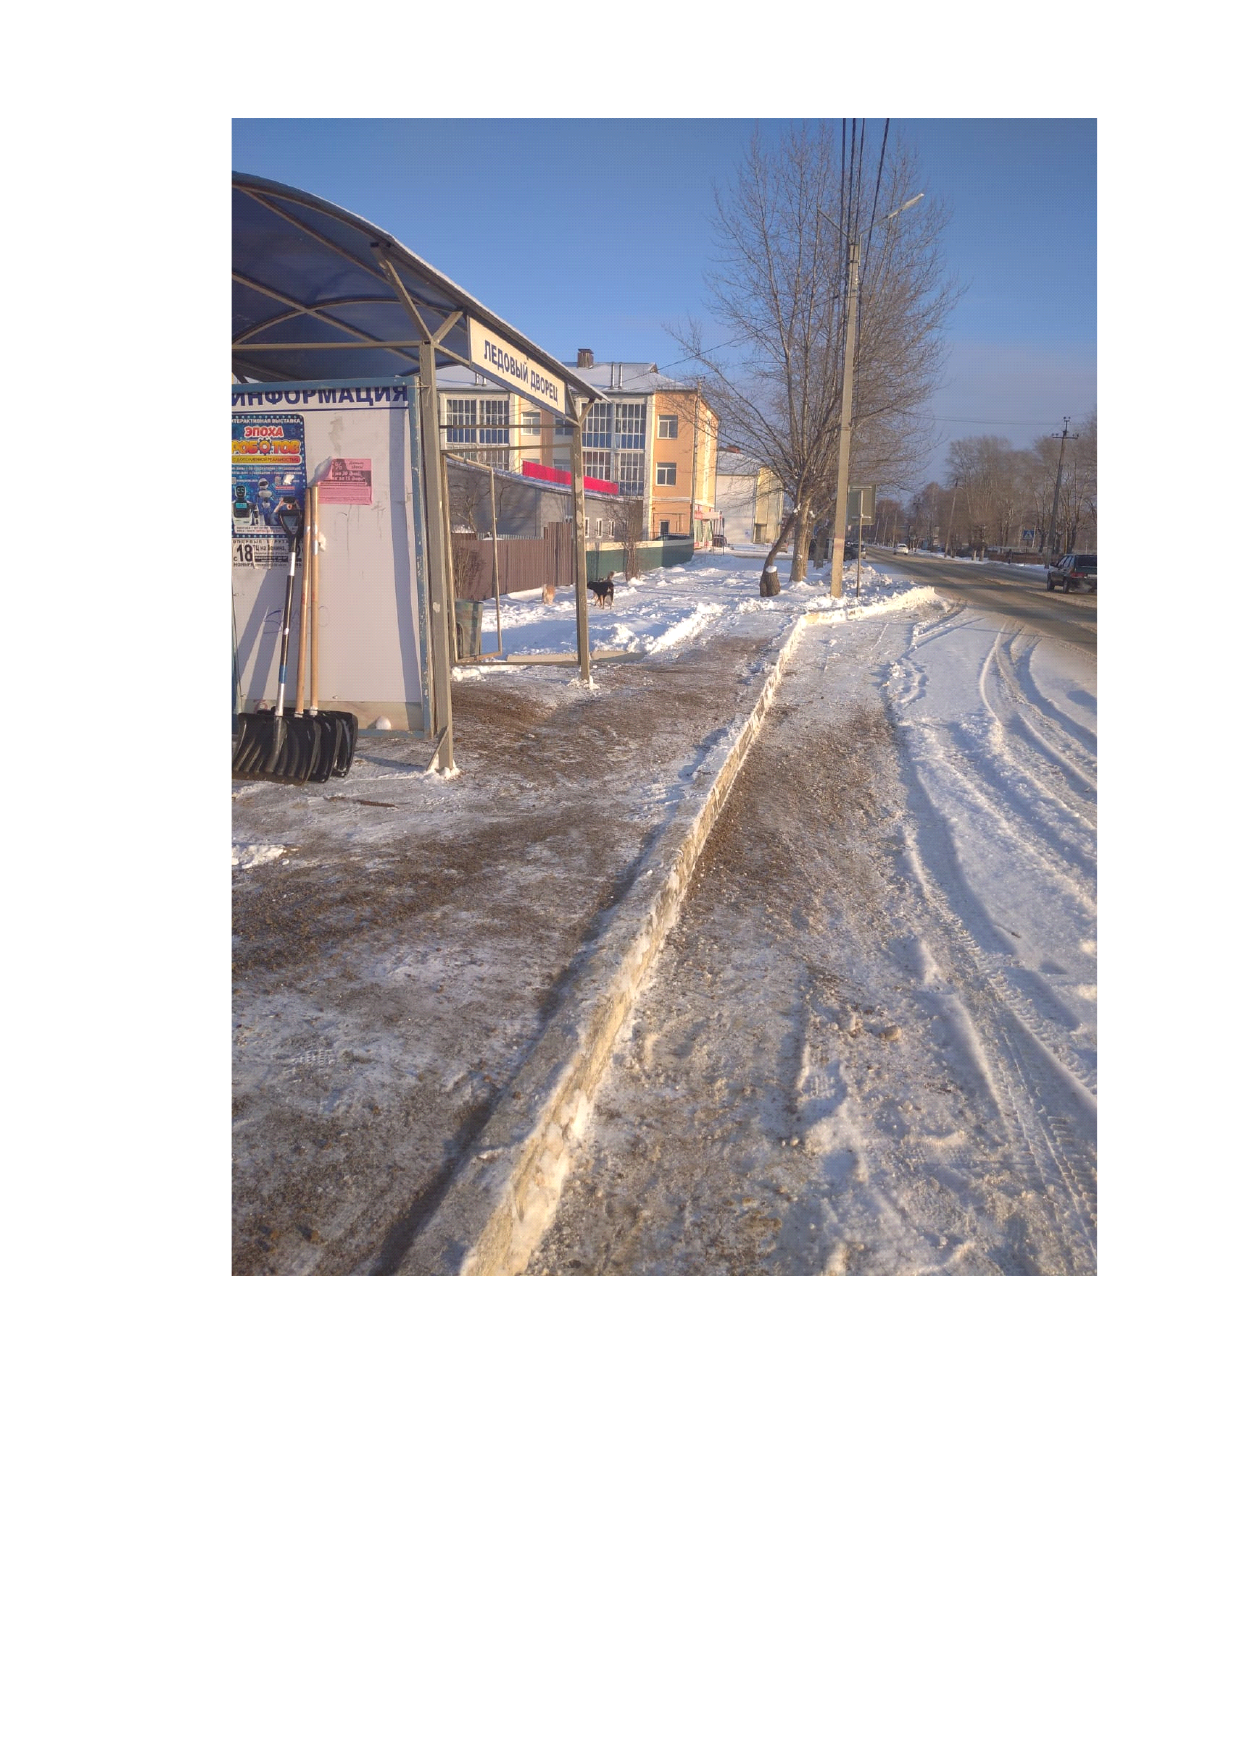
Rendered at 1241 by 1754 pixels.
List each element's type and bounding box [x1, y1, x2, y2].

picture [231, 118, 1098, 1276]
